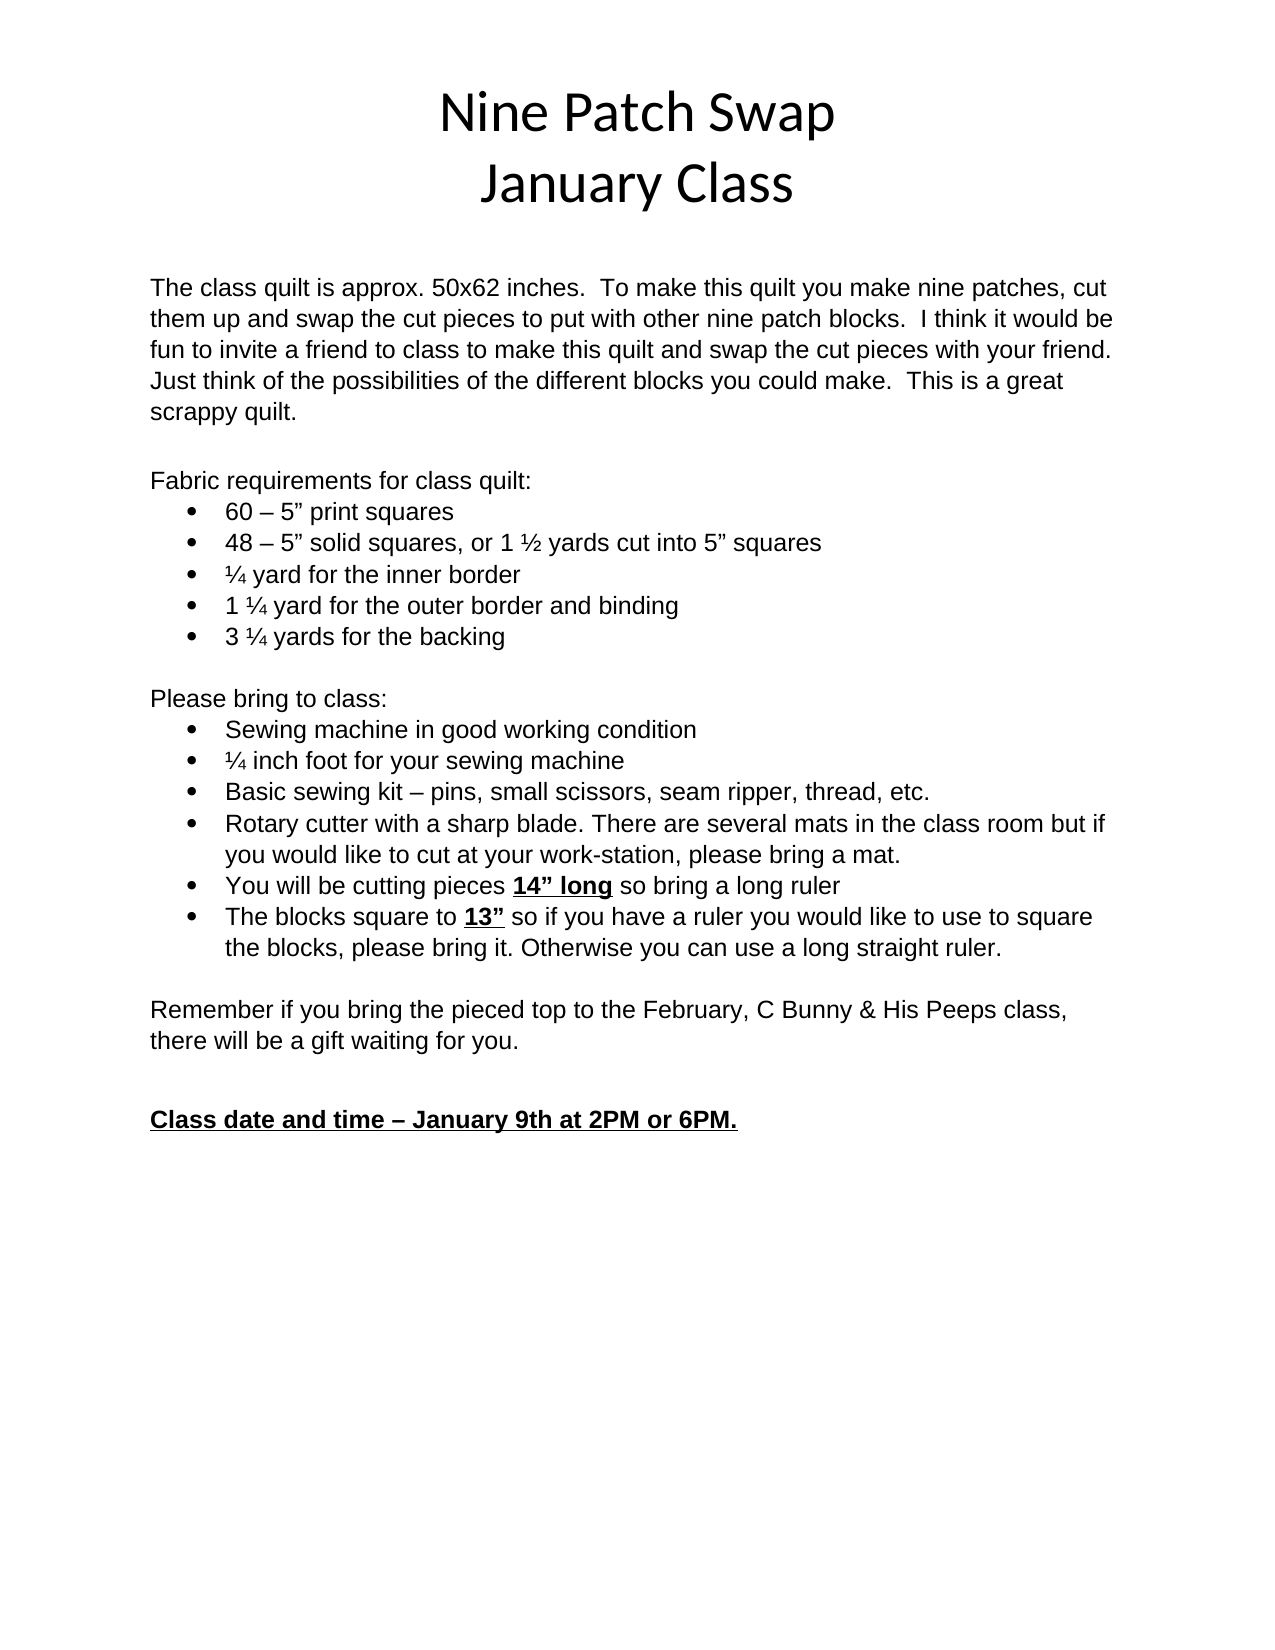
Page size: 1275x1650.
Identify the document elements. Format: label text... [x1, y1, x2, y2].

text Remember if you bring the pieced top to the February, C Bunny & His Peeps class, there will be a gift waiting for you. [150, 995, 1125, 1055]
list You will be cutting pieces 14” long so bring a long ruler [187, 871, 1125, 899]
list 3 ¼ yards for the backing [187, 622, 1125, 651]
text Fabric requirements for class quilt: [150, 466, 1125, 495]
list Sewing machine in good working condition [187, 715, 1125, 744]
text Class date and time – January 9th at 2PM or 6PM. [150, 1105, 1125, 1134]
list ¼ inch foot for your sewing machine [187, 746, 1125, 775]
list Basic sewing kit – pins, small scissors, seam ripper, thread, etc. [187, 777, 1125, 806]
list 60 – 5” print squares [187, 497, 1125, 526]
list 48 – 5” solid squares, or 1 ½ yards cut into 5” squares [187, 528, 1125, 557]
text Please bring to class: [150, 684, 1125, 713]
text The class quilt is approx. 50x62 inches. To make this quilt you make nine patches, cut them up and swap the cut pieces to put with other nine patch blocks. I think it would be fun to invite a friend to class to make this quilt and swap the cut pieces with your friend. Just think of the possibilities of the different blocks you could make. This is a great scrappy quilt. [150, 273, 1125, 426]
list ¼ yard for the inner border [187, 559, 1125, 588]
list The blocks square to 13” so if you have a ruler you would like to use to square the blocks, please bring it. Otherwise you can use a long straight ruler. [187, 902, 1125, 962]
list 1 ¼ yard for the outer border and binding [187, 591, 1125, 619]
list Rotary cutter with a sharp blade. There are several mats in the class room but if you would like to cut at your work-station, please bring a mat. [187, 808, 1125, 868]
